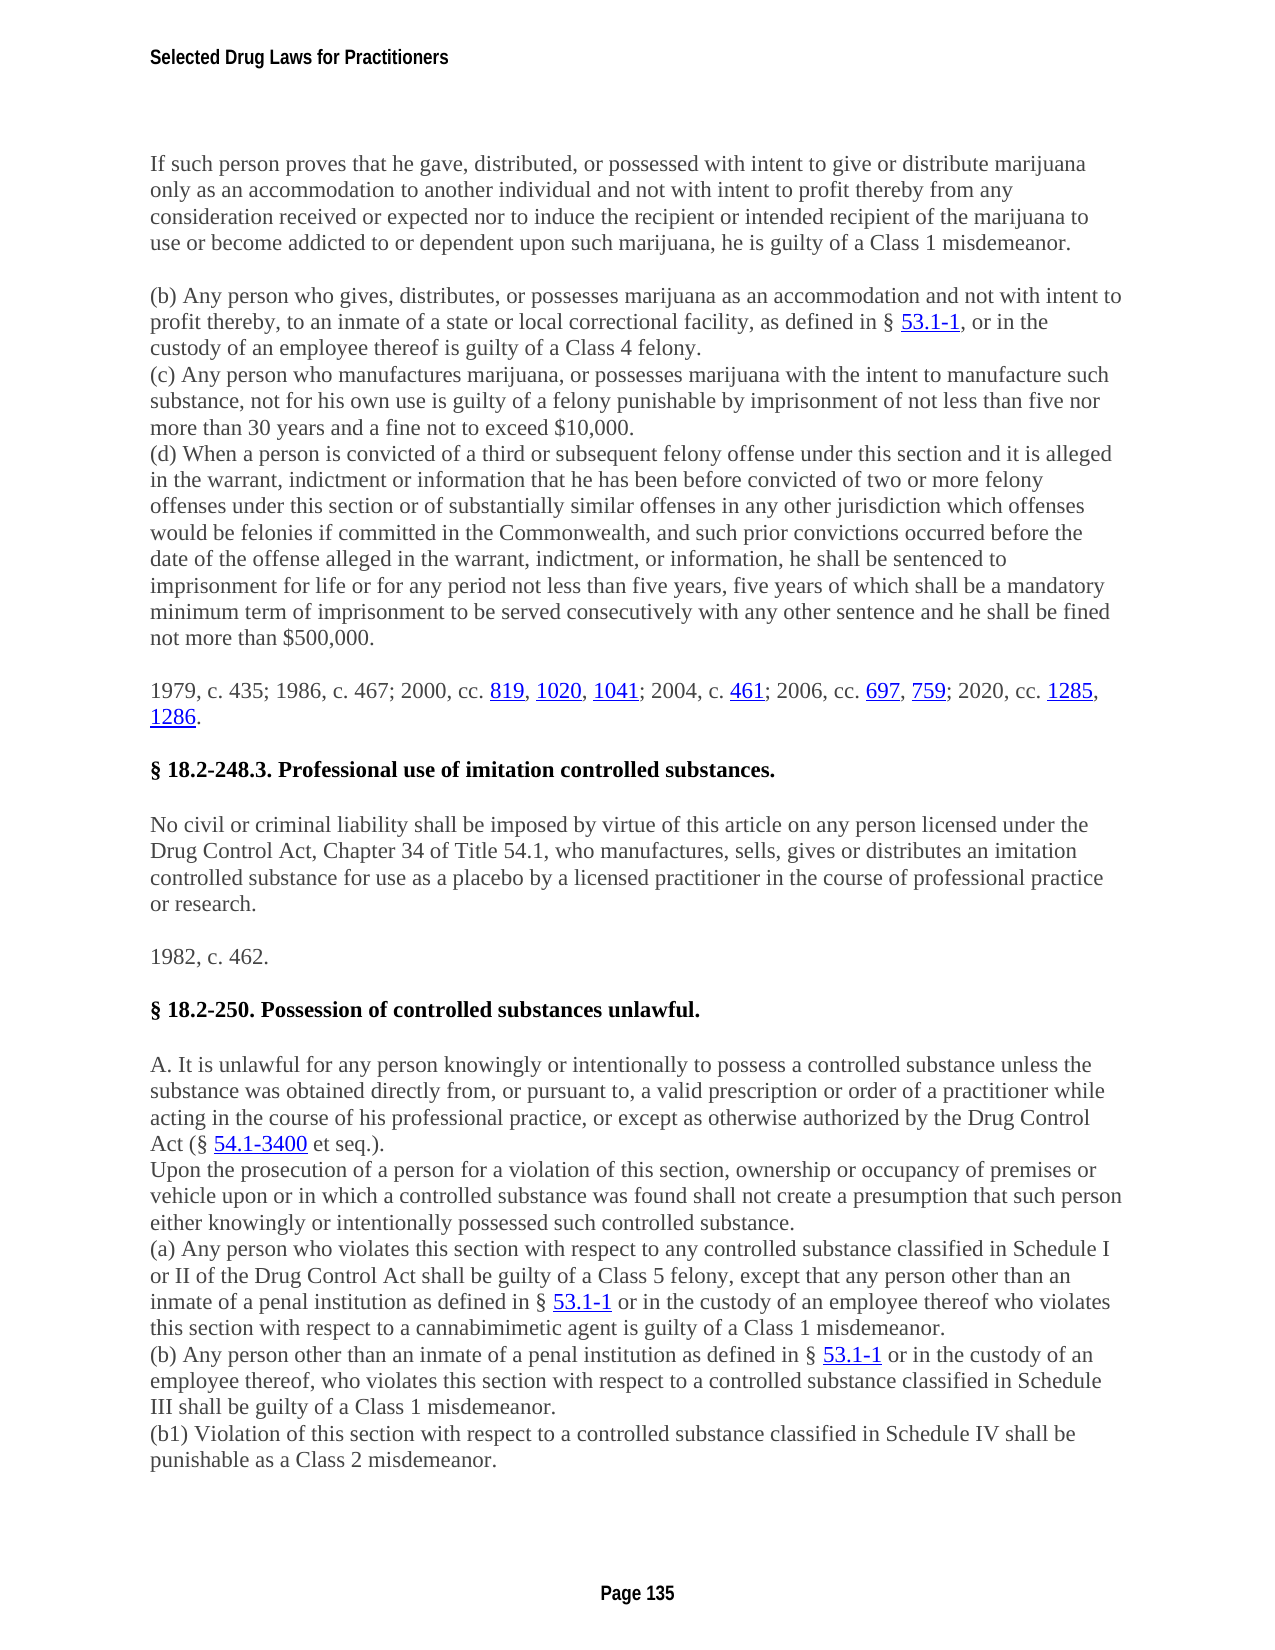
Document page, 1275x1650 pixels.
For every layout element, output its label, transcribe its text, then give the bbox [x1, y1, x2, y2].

text (c) Any person who manufactures marijuana, or possesses marijuana with the intent to manufacture such substance, not for his own use is guilty of a felony punishable by imprisonment of not less than five nor more than 30 years and a fine not to exceed $10,000. [150, 361, 1125, 440]
text (b) Any person other than an inmate of a penal institution as defined in § 53.1-1 or in the custody of an employee thereof, who violates this section with respect to a controlled substance classified in Schedule III shall be guilty of a Class 1 misdemeanor. [150, 1341, 1125, 1420]
text A. It is unlawful for any person knowingly or intentionally to possess a controlled substance unless the substance was obtained directly from, or pursuant to, a valid prescription or order of a practitioner while acting in the course of his professional practice, or except as otherwise authorized by the Drug Control Act (§ 54.1-3400 et seq.). [150, 1051, 1125, 1156]
text (b) Any person who gives, distributes, or possesses marijuana as an accommodation and not with intent to profit thereby, to an inmate of a state or local correctional facility, as defined in § 53.1-1, or in the custody of an employee thereof is guilty of a Class 4 felony. [150, 282, 1125, 361]
text Upon the prosecution of a person for a violation of this section, ownership or occupancy of premises or vehicle upon or in which a controlled substance was found shall not create a presumption that such person either knowingly or intentionally possessed such controlled substance. [150, 1156, 1125, 1235]
text 1979, c. 435; 1986, c. 467; 2000, cc. 819, 1020, 1041; 2004, c. 461; 2006, cc. 697, 759; 2020, cc. 1285, 1286. [150, 677, 1125, 730]
text No civil or criminal liability shall be imposed by virtue of this article on any person licensed under the Drug Control Act, Chapter 34 of Title 54.1, who manufactures, sells, gives or distributes an imitation controlled substance for use as a placebo by a licensed practitioner in the course of professional practice or research. [150, 811, 1125, 917]
subtitle § 18.2-250. Possession of controlled substances unlawful. [150, 996, 1125, 1022]
text (d) When a person is convicted of a third or subsequent felony offense under this section and it is alleged in the warrant, indictment or information that he has been before convicted of two or more felony offenses under this section or of substantially similar offenses in any other jurisdiction which offenses would be felonies if committed in the Commonwealth, and such prior convictions occurred before the date of the offense alleged in the warrant, indictment, or information, he shall be sentenced to imprisonment for life or for any period not less than five years, five years of which shall be a mandatory minimum term of imprisonment to be served consecutively with any other sentence and he shall be fined not more than $500,000. [150, 440, 1125, 651]
text If such person proves that he gave, distributed, or possessed with intent to give or distribute marijuana only as an accommodation to another individual and not with intent to profit thereby from any consideration received or expected nor to induce the recipient or intended recipient of the marijuana to use or become addicted to or dependent upon such marijuana, he is guilty of a Class 1 misdemeanor. [150, 150, 1125, 255]
text 1982, c. 462. [150, 943, 1125, 969]
text (b1) Violation of this section with respect to a controlled substance classified in Schedule IV shall be punishable as a Class 2 misdemeanor. [150, 1420, 1125, 1472]
subtitle § 18.2-248.3. Professional use of imitation controlled substances. [150, 756, 1125, 782]
text (a) Any person who violates this section with respect to any controlled substance classified in Schedule I or II of the Drug Control Act shall be guilty of a Class 5 felony, except that any person other than an inmate of a penal institution as defined in § 53.1-1 or in the custody of an employee thereof who violates this section with respect to a cannabimimetic agent is guilty of a Class 1 misdemeanor. [150, 1235, 1125, 1341]
